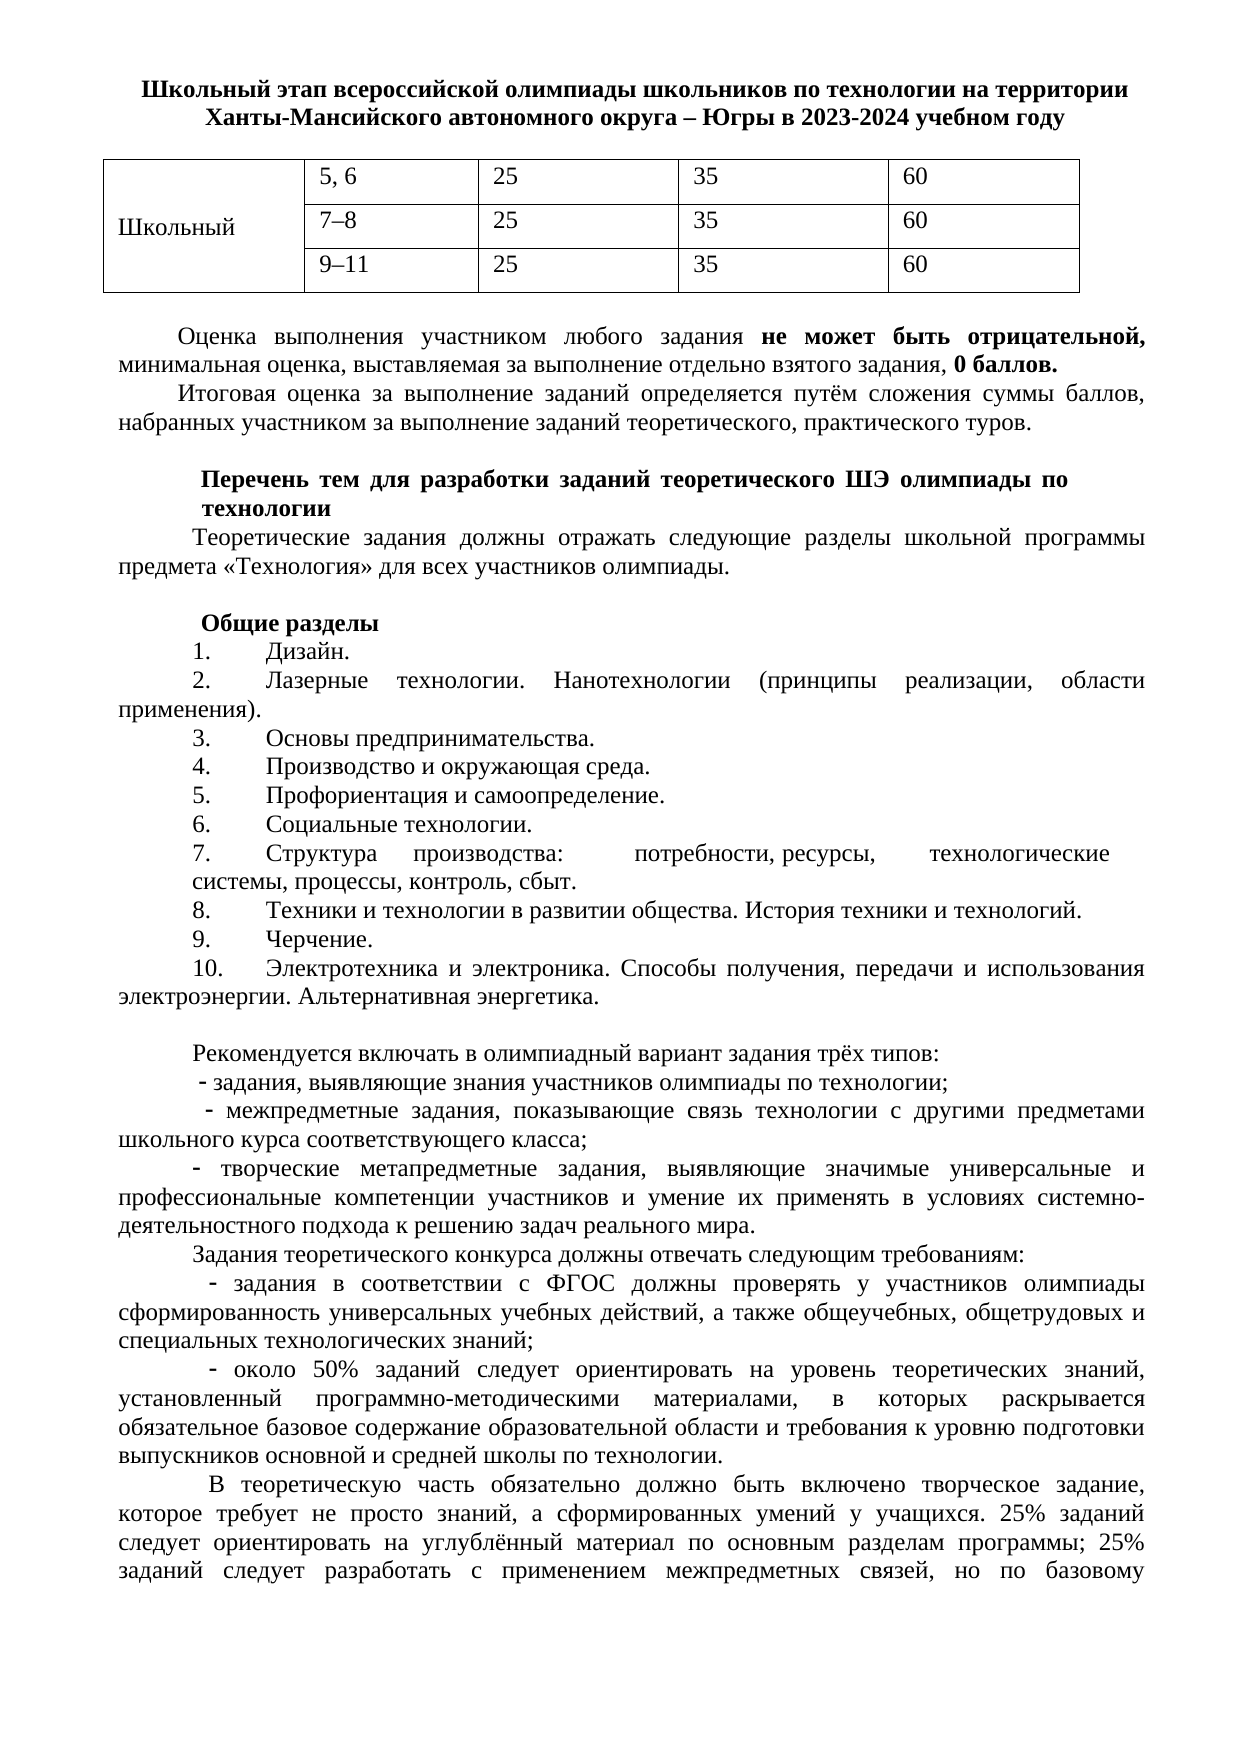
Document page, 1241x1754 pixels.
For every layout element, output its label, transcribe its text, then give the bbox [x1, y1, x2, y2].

list Черчение. [118, 924, 1146, 953]
table_cell 35 [679, 249, 888, 292]
table_cell 25 [479, 249, 678, 292]
text задания, выявляющие знания участников олимпиады по технологии; [118, 1067, 1146, 1096]
text Теоретические задания должны отражать следующие разделы школьной программы предмета «Технология» для всех участников олимпиады. [118, 522, 1146, 579]
text Рекомендуется включать в олимпиадный вариант задания трёх типов: [118, 1038, 1146, 1067]
table_cell 35 [679, 205, 888, 247]
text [118, 1469, 1146, 1584]
list Профориентация и самоопределение. [118, 780, 1146, 809]
list Структура производства: потребности, ресурсы, технологические системы, процессы, контроль, сбыт. [118, 838, 1146, 895]
table_cell 60 [889, 160, 1079, 203]
table_cell 60 [889, 249, 1079, 292]
list Лазерные технологии. Нанотехнологии (принципы реализации, области применения). [118, 665, 1146, 723]
table_cell 60 [889, 205, 1079, 247]
list Техники и технологии в развитии общества. История техники и технологий. [118, 895, 1146, 924]
text Перечень тем для разработки заданий теоретического ШЭ олимпиады по технологии [201, 464, 1069, 522]
text Оценка выполнения участником любого задания не может быть отрицательной, минимальная оценка, выставляемая за выполнение отдельно взятого задания, 0 баллов. [118, 321, 1146, 378]
text Итоговая оценка за выполнение заданий определяется путём сложения суммы баллов, набранных участником за выполнение заданий теоретического, практического туров. [118, 378, 1146, 436]
list Дизайн. [118, 636, 1146, 665]
table_cell Школьный [104, 160, 304, 292]
text межпредметные задания, показывающие связь технологии с другими предметами школьного курса соответствующего класса; [118, 1096, 1146, 1153]
list Производство и окружающая среда. [118, 751, 1146, 780]
table_cell 5, 6 [305, 160, 478, 203]
text задания в соответствии с ФГОС должны проверять у участников олимпиады сформированность универсальных учебных действий, а также общеучебных, общетрудовых и специальных технологических знаний; [118, 1268, 1146, 1354]
table_cell 35 [679, 160, 888, 203]
table_cell 7–8 [305, 205, 478, 247]
table_cell 9–11 [305, 249, 478, 292]
text Задания теоретического конкурса должны отвечать следующим требованиям: [118, 1239, 1146, 1268]
text творческие метапредметные задания, выявляющие значимые универсальные и профессиональные компетенции участников и умение их применять в условиях системно-деятельностного подхода к решению задач реального мира. [118, 1153, 1146, 1239]
list Социальные технологии. [118, 809, 1146, 838]
list Электротехника и электроника. Способы получения, передачи и использования электроэнергии. Альтернативная энергетика. [118, 953, 1146, 1010]
text Общие разделы [201, 608, 1063, 636]
list Основы предпринимательства. [118, 723, 1146, 751]
table_cell 25 [479, 205, 678, 247]
text около 50% заданий следует ориентировать на уровень теоретических знаний, установленный программно-методическими материалами, в которых раскрывается обязательное базовое содержание образовательной области и требования к уровню подготовки выпускников основной и средней школы по технологии. [118, 1354, 1146, 1469]
table_cell 25 [479, 160, 678, 203]
